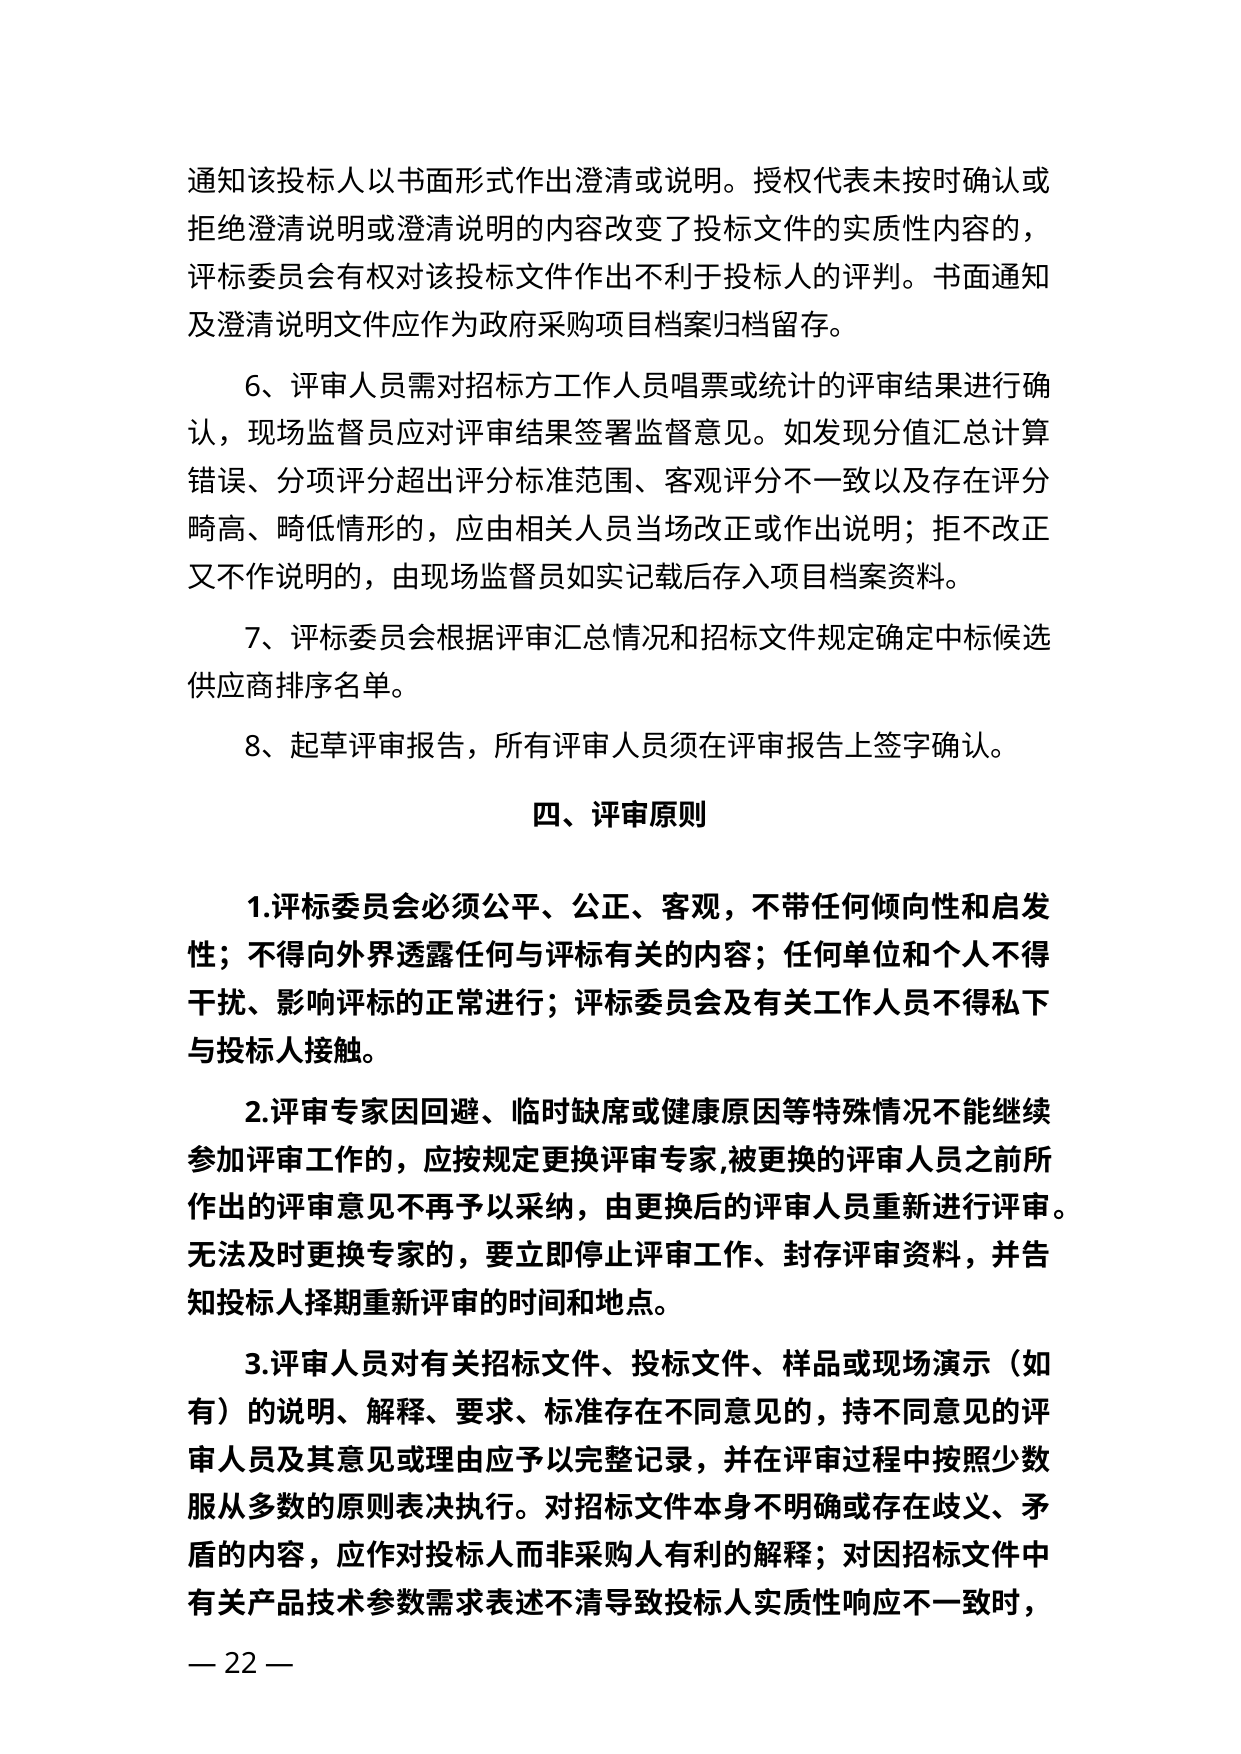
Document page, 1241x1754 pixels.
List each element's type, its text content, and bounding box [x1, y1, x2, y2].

text 6、评审人员需对招标方工作人员唱票或统计的评审结果进行确认，现场监督员应对评审结果签署监督意见。如发现分值汇总计算错误、分项评分超出评分标准范围、客观评分不一致以及存在评分畸高、畸低情形的，应由相关人员当场改正或作出说明；拒不改正又不作说明的，由现场监督员如实记载后存入项目档案资料。 [187, 358, 1053, 597]
text 四、评审原则 [187, 791, 1053, 833]
text 7、评标委员会根据评审汇总情况和招标文件规定确定中标候选供应商排序名单。 [187, 610, 1053, 706]
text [187, 1336, 1053, 1623]
text 1.评标委员会必须公平、公正、客观，不带任何倾向性和启发性；不得向外界透露任何与评标有关的内容；任何单位和个人不得干扰、影响评标的正常进行；评标委员会及有关工作人员不得私下与投标人接触。 [187, 879, 1053, 1071]
text 2.评审专家因回避、临时缺席或健康原因等特殊情况不能继续参加评审工作的，应按规定更换评审专家,被更换的评审人员之前所作出的评审意见不再予以采纳，由更换后的评审人员重新进行评审。无法及时更换专家的，要立即停止评审工作、封存评审资料，并告知投标人择期重新评审的时间和地点。 [187, 1084, 1053, 1323]
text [187, 153, 1053, 345]
text 8、起草评审报告，所有评审人员须在评审报告上签字确认。 [187, 718, 1053, 766]
